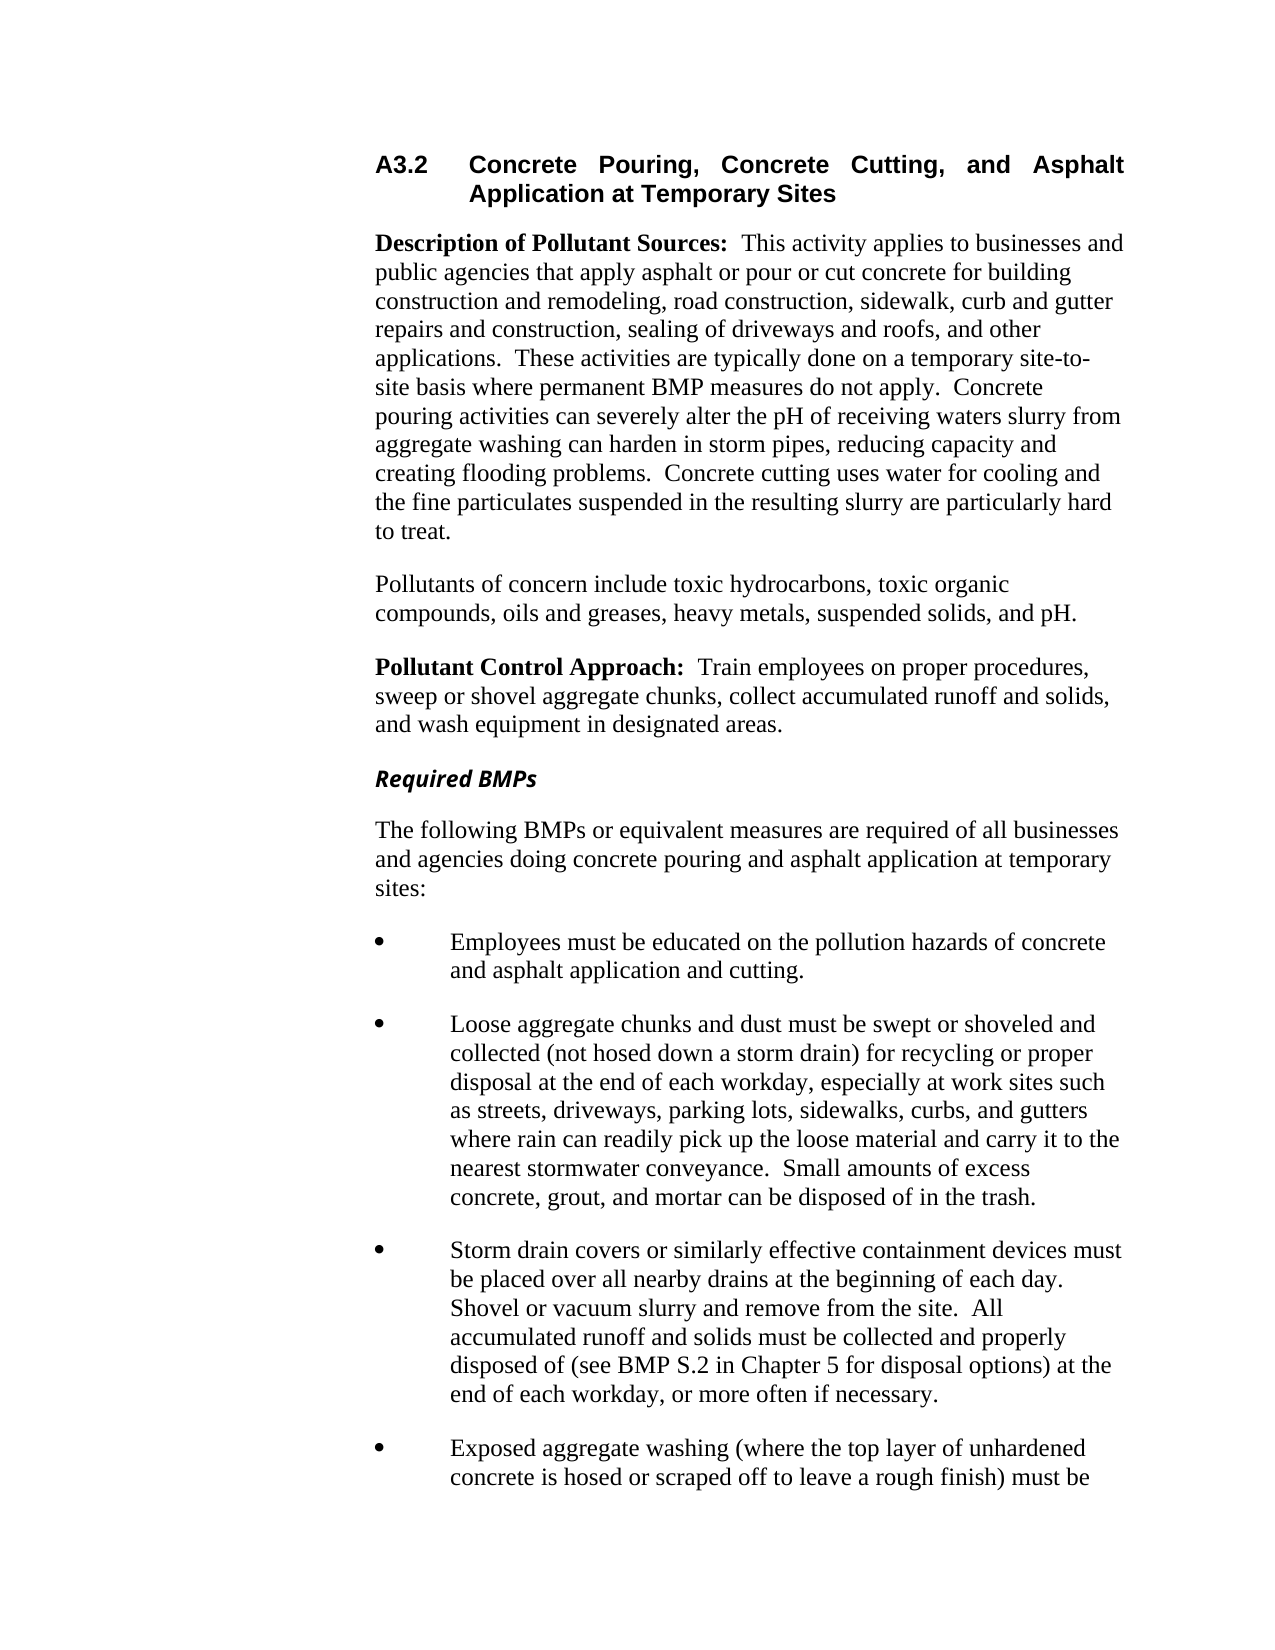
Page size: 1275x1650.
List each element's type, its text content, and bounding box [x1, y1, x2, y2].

subtitle Required BMPs [375, 763, 1125, 794]
text Description of Pollutant Sources: This activity applies to businesses and public agencies that apply asphalt or pour or cut concrete for building construction and remodeling, road construction, sidewalk, curb and gutter repairs and construction, sealing of driveways and roofs, and other applications. These activities are typically done on a temporary site-to-site basis where permanent BMP measures do not apply. Concrete pouring activities can severely alter the pH of receiving waters slurry from aggregate washing can harden in storm pipes, reducing capacity and creating flooding problems. Concrete cutting uses water for cooling and the fine particulates suspended in the resulting slurry are particularly hard to treat. [375, 228, 1125, 544]
subtitle A3.2 Concrete Pouring, Concrete Cutting, and Asphalt Application at Temporary Sites [375, 150, 1125, 207]
text Employees must be educated on the pollution hazards of concrete and asphalt application and cutting. [375, 927, 1125, 984]
text Loose aggregate chunks and dust must be swept or shoveled and collected (not hosed down a storm drain) for recycling or proper disposal at the end of each workday, especially at work sites such as streets, driveways, parking lots, sidewalks, curbs, and gutters where rain can readily pick up the loose material and carry it to the nearest stormwater conveyance. Small amounts of excess concrete, grout, and mortar can be disposed of in the trash. [375, 1009, 1125, 1210]
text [375, 1433, 1125, 1490]
text Pollutant Control Approach: Train employees on proper procedures, sweep or shovel aggregate chunks, collect accumulated runoff and solids, and wash equipment in designated areas. [375, 652, 1125, 738]
text The following BMPs or equivalent measures are required of all businesses and agencies doing concrete pouring and asphalt application at temporary sites: [375, 815, 1125, 902]
text Pollutants of concern include toxic hydrocarbons, toxic organic compounds, oils and greases, heavy metals, suspended solids, and pH. [375, 569, 1125, 627]
text Storm drain covers or similarly effective containment devices must be placed over all nearby drains at the beginning of each day. Shovel or vacuum slurry and remove from the site. All accumulated runoff and solids must be collected and properly disposed of (see BMP S.2 in Chapter 5 for disposal options) at the end of each workday, or more often if necessary. [375, 1235, 1125, 1408]
